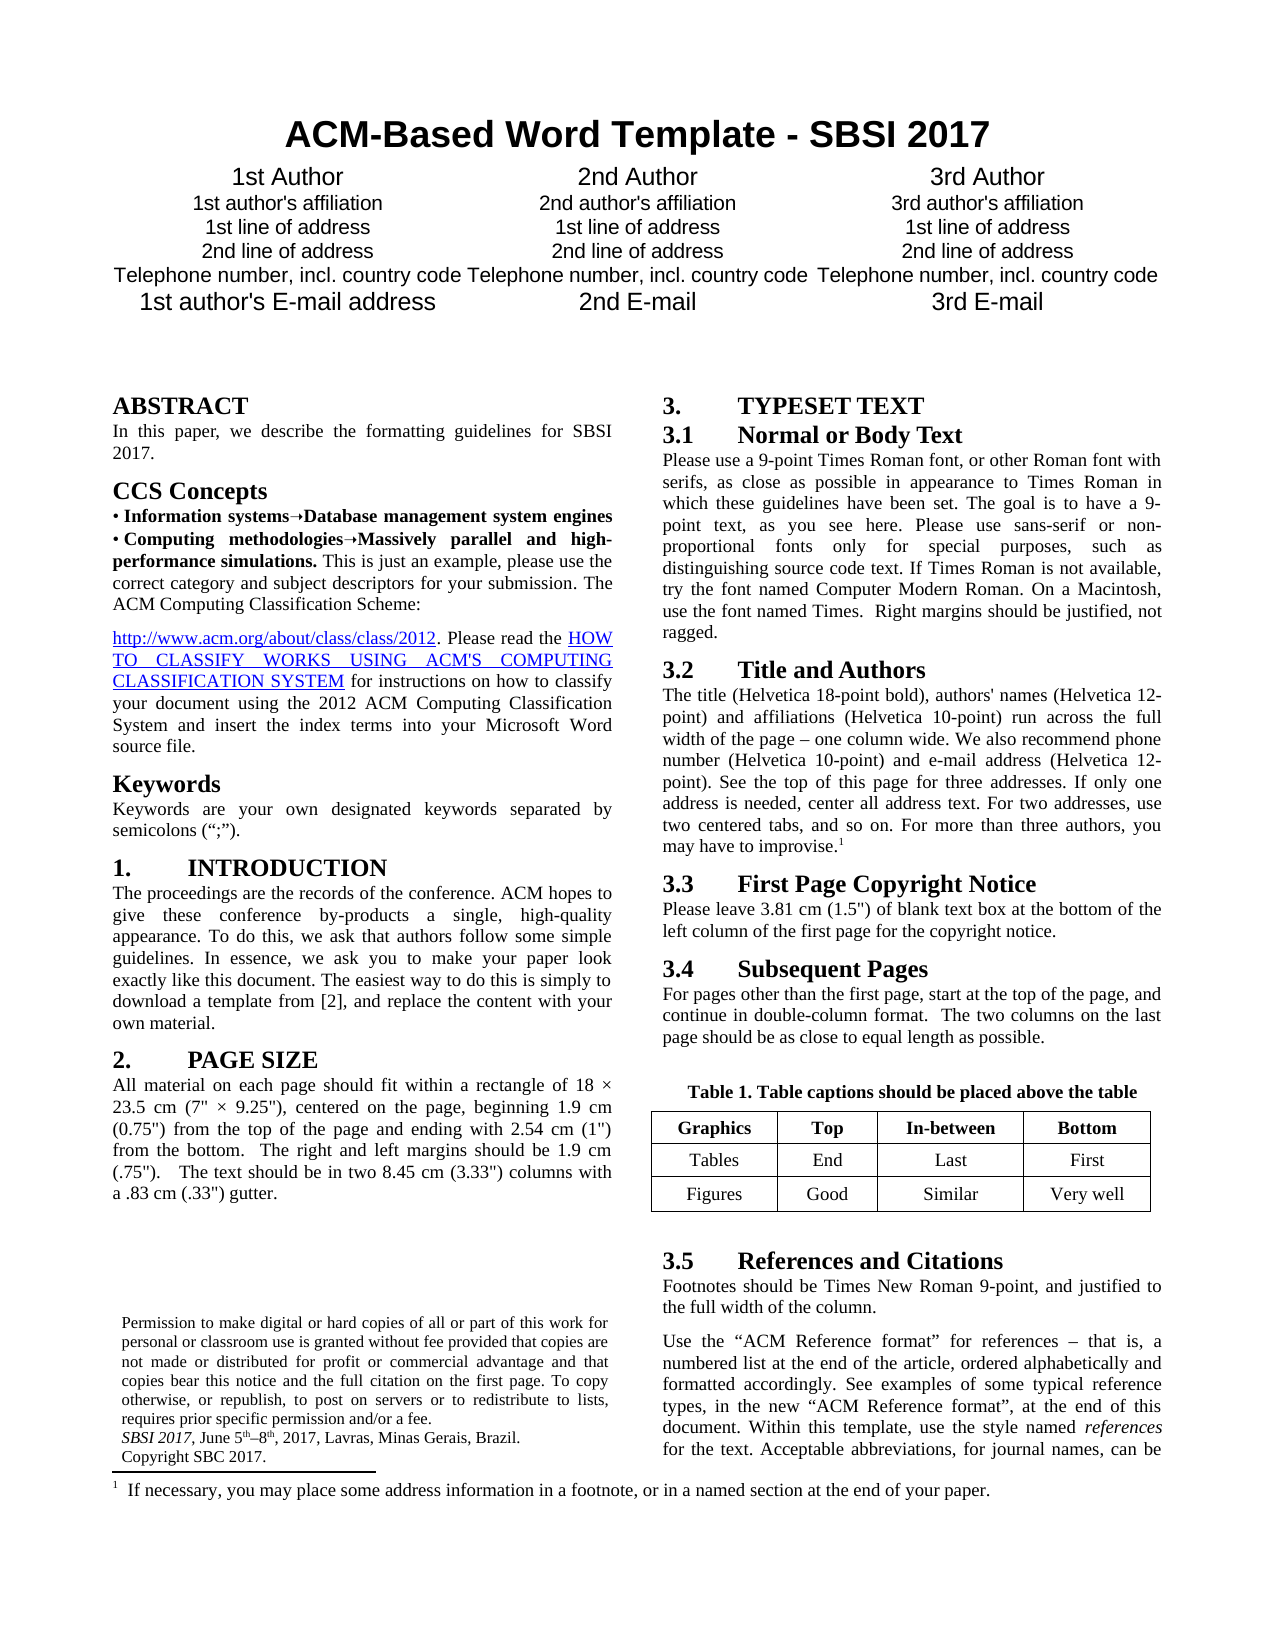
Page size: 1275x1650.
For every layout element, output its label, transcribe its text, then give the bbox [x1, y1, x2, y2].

subtitle TYPESET TEXT [662, 391, 1162, 420]
text The proceedings are the records of the conference. ACM hopes to give these conference by-products a single, high-quality appearance. To do this, we ask that authors follow some simple guidelines. In essence, we ask you to make your paper look exactly like this document. The easiest way to do this is simply to download a template from [2], and replace the content with your own material. [112, 882, 613, 1033]
text Footnotes should be Times New Roman 9-point, and justified to the full width of the column. [662, 1274, 1162, 1318]
text Please leave 3.81 cm (1.5") of blank text box at the bottom of the left column of the first page for the copyright notice. [662, 898, 1162, 941]
text • Information systems➝Database management system engines • Computing methodologies➝Massively parallel and high-performance simulations. This is just an example, please use the correct category and subject descriptors for your submission. The ACM Computing Classification Scheme: [112, 504, 613, 615]
text ABSTRACT [112, 391, 613, 420]
table_cell First [1024, 1144, 1150, 1176]
subtitle PAGE SIZE [112, 1046, 613, 1074]
text 1st author's E-mail address [112, 286, 462, 315]
table_cell Tables [652, 1144, 777, 1176]
text All material on each page should fit within a rectangle of 18 × 23.5 cm (7" × 9.25"), centered on the page, beginning 1.9 cm (0.75") from the top of the page and ending with 2.54 cm (1") from the bottom. The right and left margins should be 1.9 cm (.75"). The text should be in two 8.45 cm (3.33") columns with a .83 cm (.33") gutter. [112, 1074, 613, 1204]
title ACM-Based Word Template - SBSI 2017 [112, 112, 1162, 156]
text Keywords [112, 769, 613, 798]
table_cell Similar [878, 1177, 1023, 1211]
table_header Bottom [1024, 1112, 1150, 1143]
table_header In-between [878, 1112, 1023, 1143]
text 2nd Author [462, 162, 812, 191]
text http://www.acm.org/about/class/class/2012. Please read the HOW TO CLASSIFY WORKS USING ACM'S COMPUTING CLASSIFICATION SYSTEM for instructions on how to classify your document using the 2012 ACM Computing Classification System and insert the index terms into your Microsoft Word source file. [112, 627, 613, 667]
text Please use a 9-point Times Roman font, or other Roman font with serifs, as close as possible in appearance to Times Roman in which these guidelines have been set. The goal is to have a 9-point text, as you see here. Please use sans-serif or non-proportional fonts only for special purposes, such as distinguishing source code text. If Times Roman is not available, try the font named Computer Modern Roman. On a Macintosh, use the font named Times. Right margins should be justified, not ragged. [662, 449, 1162, 643]
table_cell Good [778, 1177, 877, 1211]
table_cell Very well [1024, 1177, 1150, 1211]
text 3rd author's affiliation 1st line of address 2nd line of address Telephone number, incl. country code [812, 191, 1162, 286]
text CCS Concepts [112, 476, 613, 504]
text 2nd E-mail [462, 286, 812, 315]
subtitle References and Citations [662, 1246, 1162, 1274]
text Permission to make digital or hard copies of all or part of this work for personal or classroom use is granted without fee provided that copies are not made or distributed for profit or commercial advantage and that copies bear this notice and the full citation on the first page. To copy otherwise, or republish, to post on servers or to redistribute to lists, requires prior specific permission and/or a fee. [121, 1313, 609, 1428]
text 2nd author's affiliation 1st line of address 2nd line of address Telephone number, incl. country code [462, 191, 812, 286]
text Keywords are your own designated keywords separated by semicolons (“;”). [112, 798, 613, 841]
table_cell End [778, 1144, 877, 1176]
table_cell Last [878, 1144, 1023, 1176]
table_cell Figures [652, 1177, 777, 1211]
text http://www.acm.org/about/class/class/2012. Please read the HOW TO CLASSIFY WORKS USING ACM'S COMPUTING CLASSIFICATION SYSTEM for instructions on how to classify your document using the 2012 ACM Computing Classification System and insert the index terms into your Microsoft Word source file. [112, 668, 613, 757]
text Copyright SBC 2017. [121, 1447, 609, 1466]
text 1st author's affiliation 1st line of address 2nd line of address Telephone number, incl. country code [112, 191, 462, 286]
subtitle Title and Authors [662, 656, 1162, 684]
table_header Graphics [652, 1112, 777, 1143]
text In this paper, we describe the formatting guidelines for SBSI 2017. [112, 420, 613, 463]
text For pages other than the first page, start at the top of the page, and continue in double-column format. The two columns on the last page should be as close to equal length as possible. [662, 982, 1162, 1047]
text 1st Author [112, 162, 462, 191]
table_header Top [778, 1112, 877, 1143]
subtitle First Page Copyright Notice [662, 869, 1162, 898]
subtitle Subsequent Pages [662, 954, 1162, 982]
text SBSI 2017, June 5th–8th, 2017, Lavras, Minas Gerais, Brazil. [121, 1428, 609, 1447]
subtitle INTRODUCTION [112, 853, 613, 882]
subtitle Normal or Body Text [662, 420, 1162, 449]
text The title (Helvetica 18-point bold), authors' names (Helvetica 12-point) and affiliations (Helvetica 10-point) run across the full width of the page – one column wide. We also recommend phone number (Helvetica 10-point) and e-mail address (Helvetica 12-point). See the top of this page for three addresses. If only one address is needed, center all address text. For two addresses, use two centered tabs, and so on. For more than three authors, you may have to improvise. [662, 684, 1162, 857]
text 3rd Author [812, 162, 1162, 191]
text 3rd E-mail [812, 286, 1162, 315]
